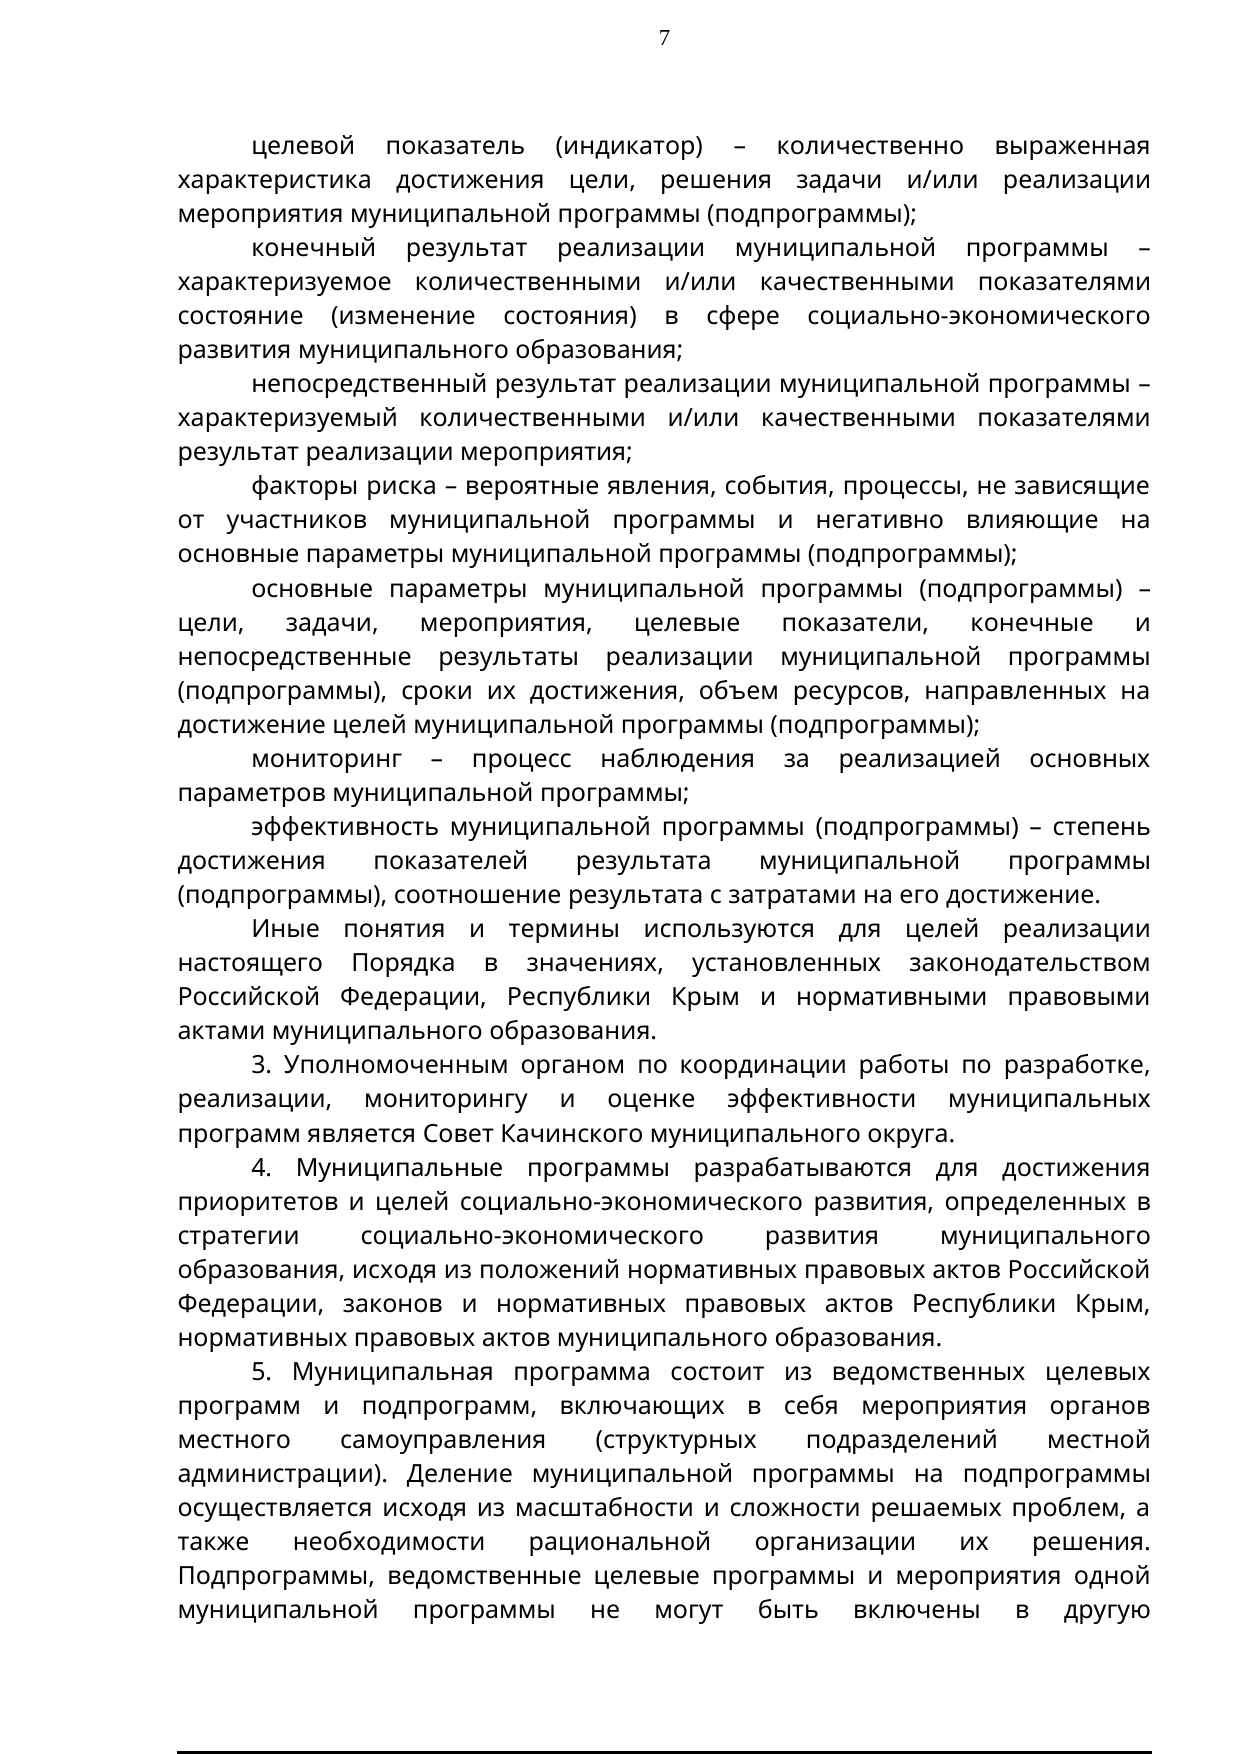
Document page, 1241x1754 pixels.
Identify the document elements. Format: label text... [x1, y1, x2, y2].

text непосредственный результат реализации муниципальной программы – характеризуемый количественными и/или качественными показателями результат реализации мероприятия; [177, 366, 1152, 468]
text конечный результат реализации муниципальной программы – характеризуемое количественными и/или качественными показателями состояние (изменение состояния) в сфере социально-экономического развития муниципального образования; [177, 229, 1152, 366]
text факторы риска – вероятные явления, события, процессы, не зависящие от участников муниципальной программы и негативно влияющие на основные параметры муниципальной программы (подпрограммы); [177, 468, 1152, 570]
text основные параметры муниципальной программы (подпрограммы) – цели, задачи, мероприятия, целевые показатели, конечные и непосредственные результаты реализации муниципальной программы (подпрограммы), сроки их достижения, объем ресурсов, направленных на достижение целей муниципальной программы (подпрограммы); [177, 570, 1152, 741]
text мониторинг – процесс наблюдения за реализацией основных параметров муниципальной программы; [177, 741, 1152, 809]
text 3. Уполномоченным органом по координации работы по разработке, реализации, мониторингу и оценке эффективности муниципальных программ является Совет Качинского муниципального округа. [177, 1047, 1152, 1149]
text Иные понятия и термины используются для целей реализации настоящего Порядка в значениях, установленных законодательством Российской Федерации, Республики Крым и нормативными правовыми актами муниципального образования. [177, 911, 1152, 1047]
text эффективность муниципальной программы (подпрограммы) – степень достижения показателей результата муниципальной программы (подпрограммы), соотношение результата с затратами на его достижение. [177, 809, 1152, 911]
text 4. Муниципальные программы разрабатываются для достижения приоритетов и целей социально-экономического развития, определенных в стратегии социально-экономического развития муниципального образования, исходя из положений нормативных правовых актов Российской Федерации, законов и нормативных правовых актов Республики Крым, нормативных правовых актов муниципального образования. [177, 1149, 1152, 1354]
text целевой показатель (индикатор) – количественно выраженная характеристика достижения цели, решения задачи и/или реализации мероприятия муниципальной программы (подпрограммы); [177, 127, 1152, 229]
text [177, 1354, 1152, 1626]
